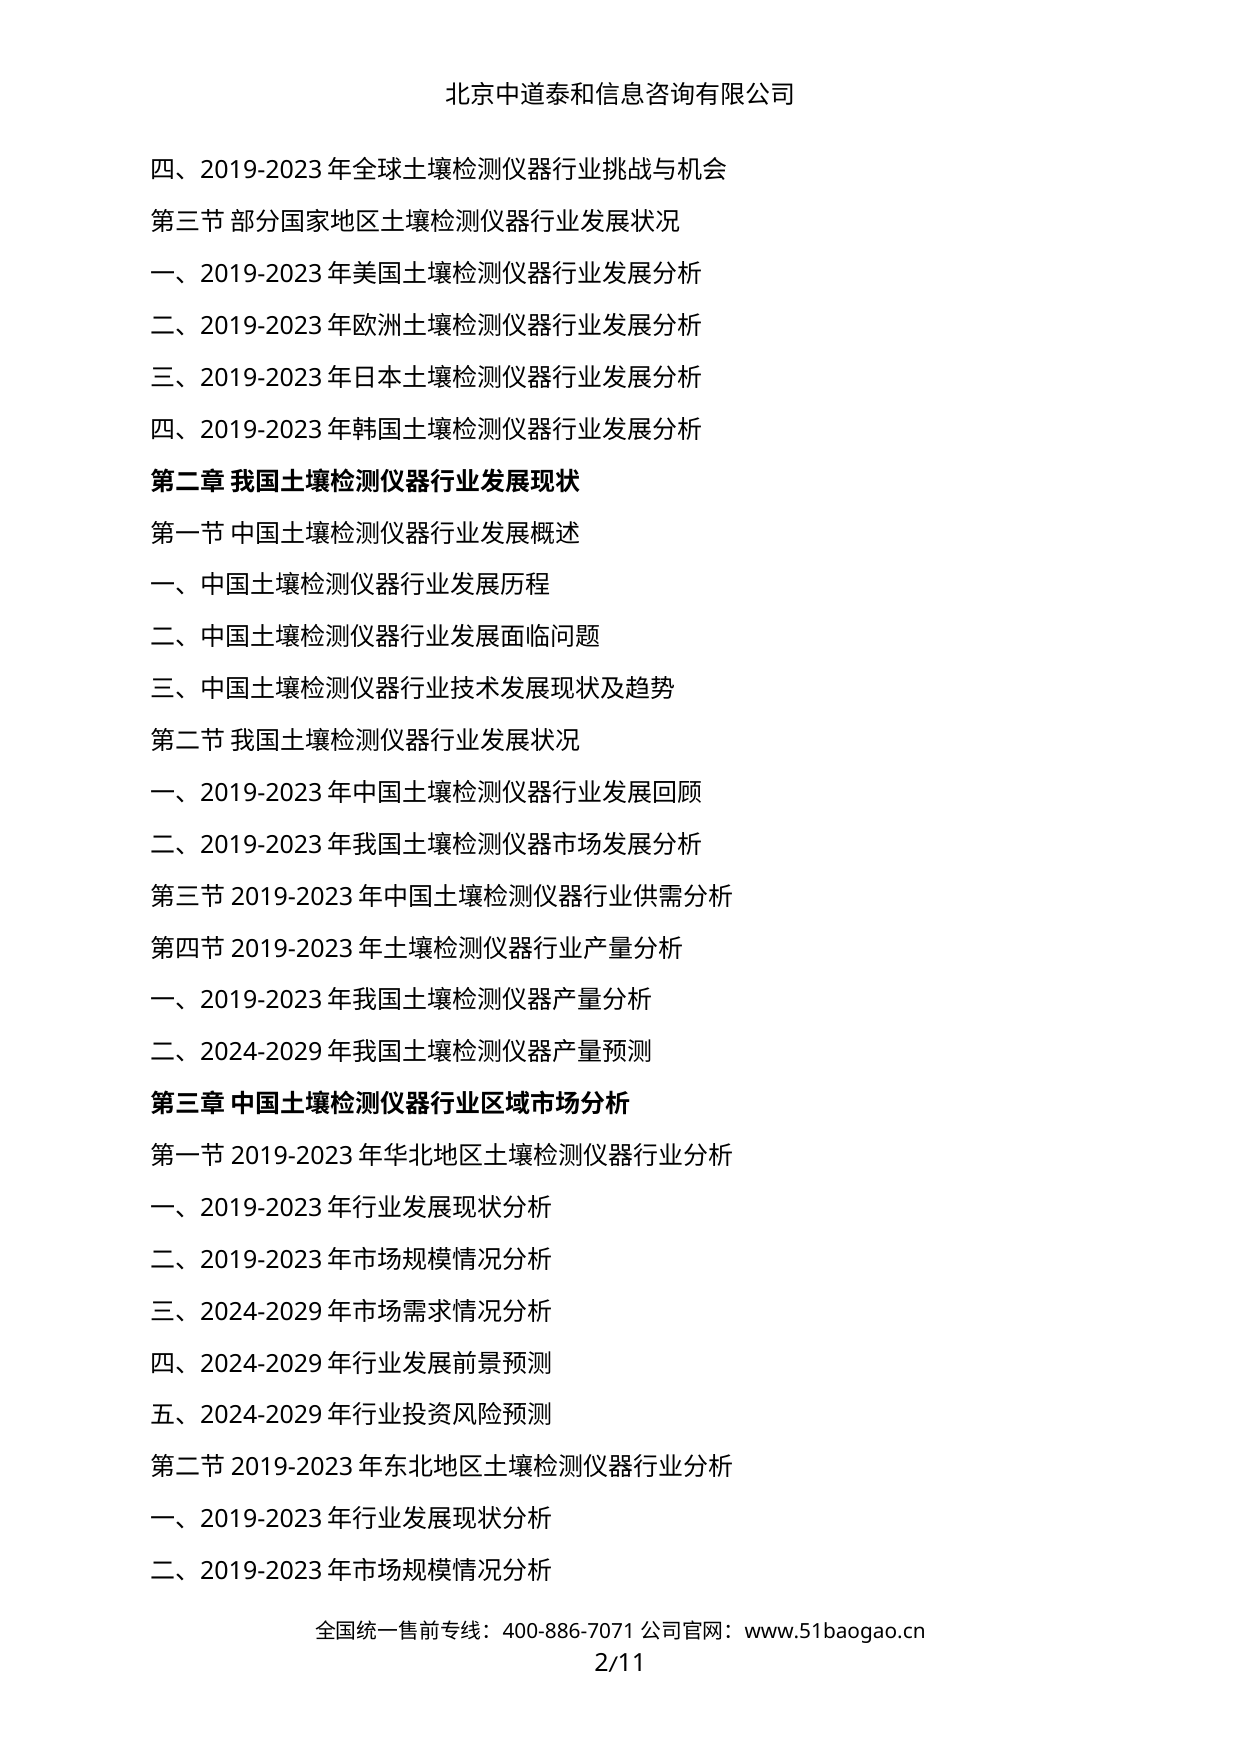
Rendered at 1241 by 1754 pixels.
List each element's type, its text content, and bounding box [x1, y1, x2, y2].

text 二、2019-2023年我国土壤检测仪器市场发展分析 [150, 824, 1090, 861]
text 四、2019-2023年全球土壤检测仪器行业挑战与机会 [150, 150, 1090, 186]
text 一、2019-2023年行业发展现状分析 [150, 1187, 1090, 1224]
text 二、2019-2023年欧洲土壤检测仪器行业发展分析 [150, 306, 1090, 342]
text 第二节 我国土壤检测仪器行业发展状况 [150, 721, 1090, 757]
text 一、中国土壤检测仪器行业发展历程 [150, 565, 1090, 601]
text 四、2019-2023年韩国土壤检测仪器行业发展分析 [150, 409, 1090, 446]
text 第三节 部分国家地区土壤检测仪器行业发展状况 [150, 202, 1090, 238]
text 二、2024-2029年我国土壤检测仪器产量预测 [150, 1032, 1090, 1068]
text 一、2019-2023年美国土壤检测仪器行业发展分析 [150, 254, 1090, 290]
text 一、2019-2023年中国土壤检测仪器行业发展回顾 [150, 772, 1090, 809]
text 第二章 我国土壤检测仪器行业发展现状 [150, 461, 1090, 497]
text 三、中国土壤检测仪器行业技术发展现状及趋势 [150, 669, 1090, 705]
text 二、中国土壤检测仪器行业发展面临问题 [150, 617, 1090, 653]
text 第三节 2019-2023年中国土壤检测仪器行业供需分析 [150, 876, 1090, 912]
text 三、2024-2029年市场需求情况分析 [150, 1291, 1090, 1327]
text 第一节 中国土壤检测仪器行业发展概述 [150, 513, 1090, 549]
text 二、2019-2023年市场规模情况分析 [150, 1551, 1090, 1587]
text 第一节 2019-2023年华北地区土壤检测仪器行业分析 [150, 1136, 1090, 1172]
text 第四节 2019-2023年土壤检测仪器行业产量分析 [150, 928, 1090, 964]
text 第三章 中国土壤检测仪器行业区域市场分析 [150, 1084, 1090, 1120]
text 五、2024-2029年行业投资风险预测 [150, 1395, 1090, 1431]
text 一、2019-2023年我国土壤检测仪器产量分析 [150, 980, 1090, 1016]
text 二、2019-2023年市场规模情况分析 [150, 1239, 1090, 1276]
text 三、2019-2023年日本土壤检测仪器行业发展分析 [150, 357, 1090, 394]
text 一、2019-2023年行业发展现状分析 [150, 1499, 1090, 1535]
text 四、2024-2029年行业发展前景预测 [150, 1343, 1090, 1379]
text 第二节 2019-2023年东北地区土壤检测仪器行业分析 [150, 1447, 1090, 1483]
